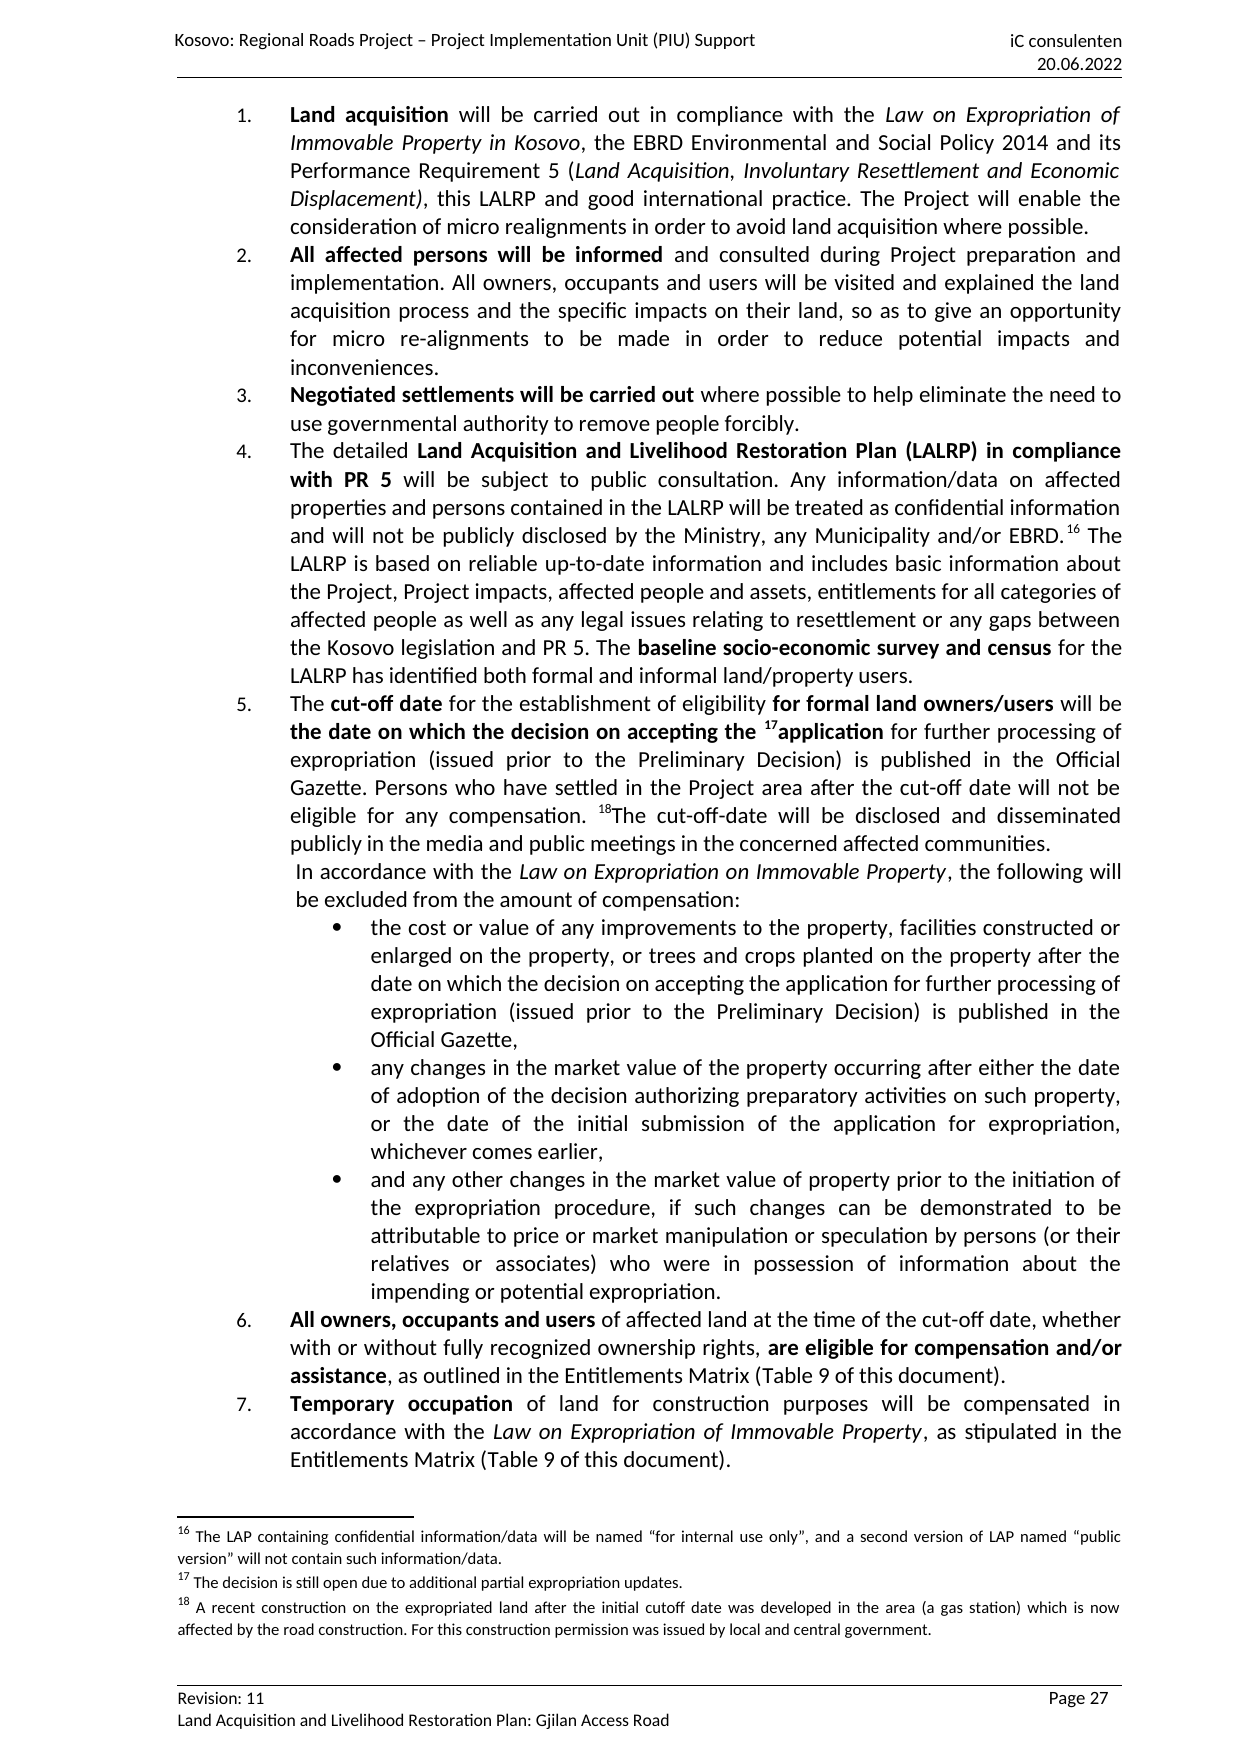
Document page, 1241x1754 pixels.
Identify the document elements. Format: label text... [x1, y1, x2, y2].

list any changes in the market value of the property occurring after either the date of adoption of the decision authorizing preparatory activities on such property, or the date of the initial submission of the application for expropriation, whichever comes earlier, [333, 1053, 1122, 1165]
list and any other changes in the market value of property prior to the initiation of the expropriation procedure, if such changes can be demonstrated to be attributable to price or market manipulation or speculation by persons (or their relatives or associates) who were in possession of information about the impending or potential expropriation. [333, 1165, 1122, 1305]
list Land acquisition will be carried out in compliance with the Law on Expropriation of Immovable Property in Kosovo, the EBRD Environmental and Social Policy 2014 and its Performance Requirement 5 (Land Acquisition, Involuntary Resettlement and Economic Displacement), this LALRP and good international practice. The Project will enable the consideration of micro realignments in order to avoid land acquisition where possible. [236, 100, 1122, 241]
list All affected persons will be informed and consulted during Project preparation and implementation. All owners, occupants and users will be visited and explained the land acquisition process and the specific impacts on their land, so as to give an opportunity for micro re-alignments to be made in order to reduce potential impacts and inconveniences. [236, 241, 1122, 381]
list Negotiated settlements will be carried out where possible to help eliminate the need to use governmental authority to remove people forcibly. [236, 381, 1122, 437]
list The cut-off date for the establishment of eligibility for formal land owners/users will be the date on which the decision on accepting the application for further processing of expropriation (issued prior to the Preliminary Decision) is published in the Official Gazette. Persons who have settled in the Project area after the cut-off date will not be eligible for any compensation. The cut-off-date will be disclosed and disseminated publicly in the media and public meetings in the concerned affected communities. [236, 689, 1122, 857]
list The detailed Land Acquisition and Livelihood Restoration Plan (LALRP) in compliance with PR 5 will be subject to public consultation. Any information/data on affected properties and persons contained in the LALRP will be treated as confidential information and will not be publicly disclosed by the Ministry, any Municipality and/or EBRD. The LALRP is based on reliable up-to-date information and includes basic information about the Project, Project impacts, affected people and assets, entitlements for all categories of affected people as well as any legal issues relating to resettlement or any gaps between the Kosovo legislation and PR 5. The baseline socio-economic survey and census for the LALRP has identified both formal and informal land/property users. [236, 437, 1122, 689]
list All owners, occupants and users of affected land at the time of the cut-off date, whether with or without fully recognized ownership rights, are eligible for compensation and/or assistance, as outlined in the Entitlements Matrix (Table 9 of this document). [236, 1305, 1122, 1389]
list the cost or value of any improvements to the property, facilities constructed or enlarged on the property, or trees and crops planted on the property after the date on which the decision on accepting the application for further processing of expropriation (issued prior to the Preliminary Decision) is published in the Official Gazette, [333, 913, 1122, 1053]
text In accordance with the Law on Expropriation on Immovable Property, the following will be excluded from the amount of compensation: [295, 857, 1122, 913]
list Temporary occupation of land for construction purposes will be compensated in accordance with the Law on Expropriation of Immovable Property, as stipulated in the Entitlements Matrix (Table 9 of this document). [236, 1389, 1122, 1473]
